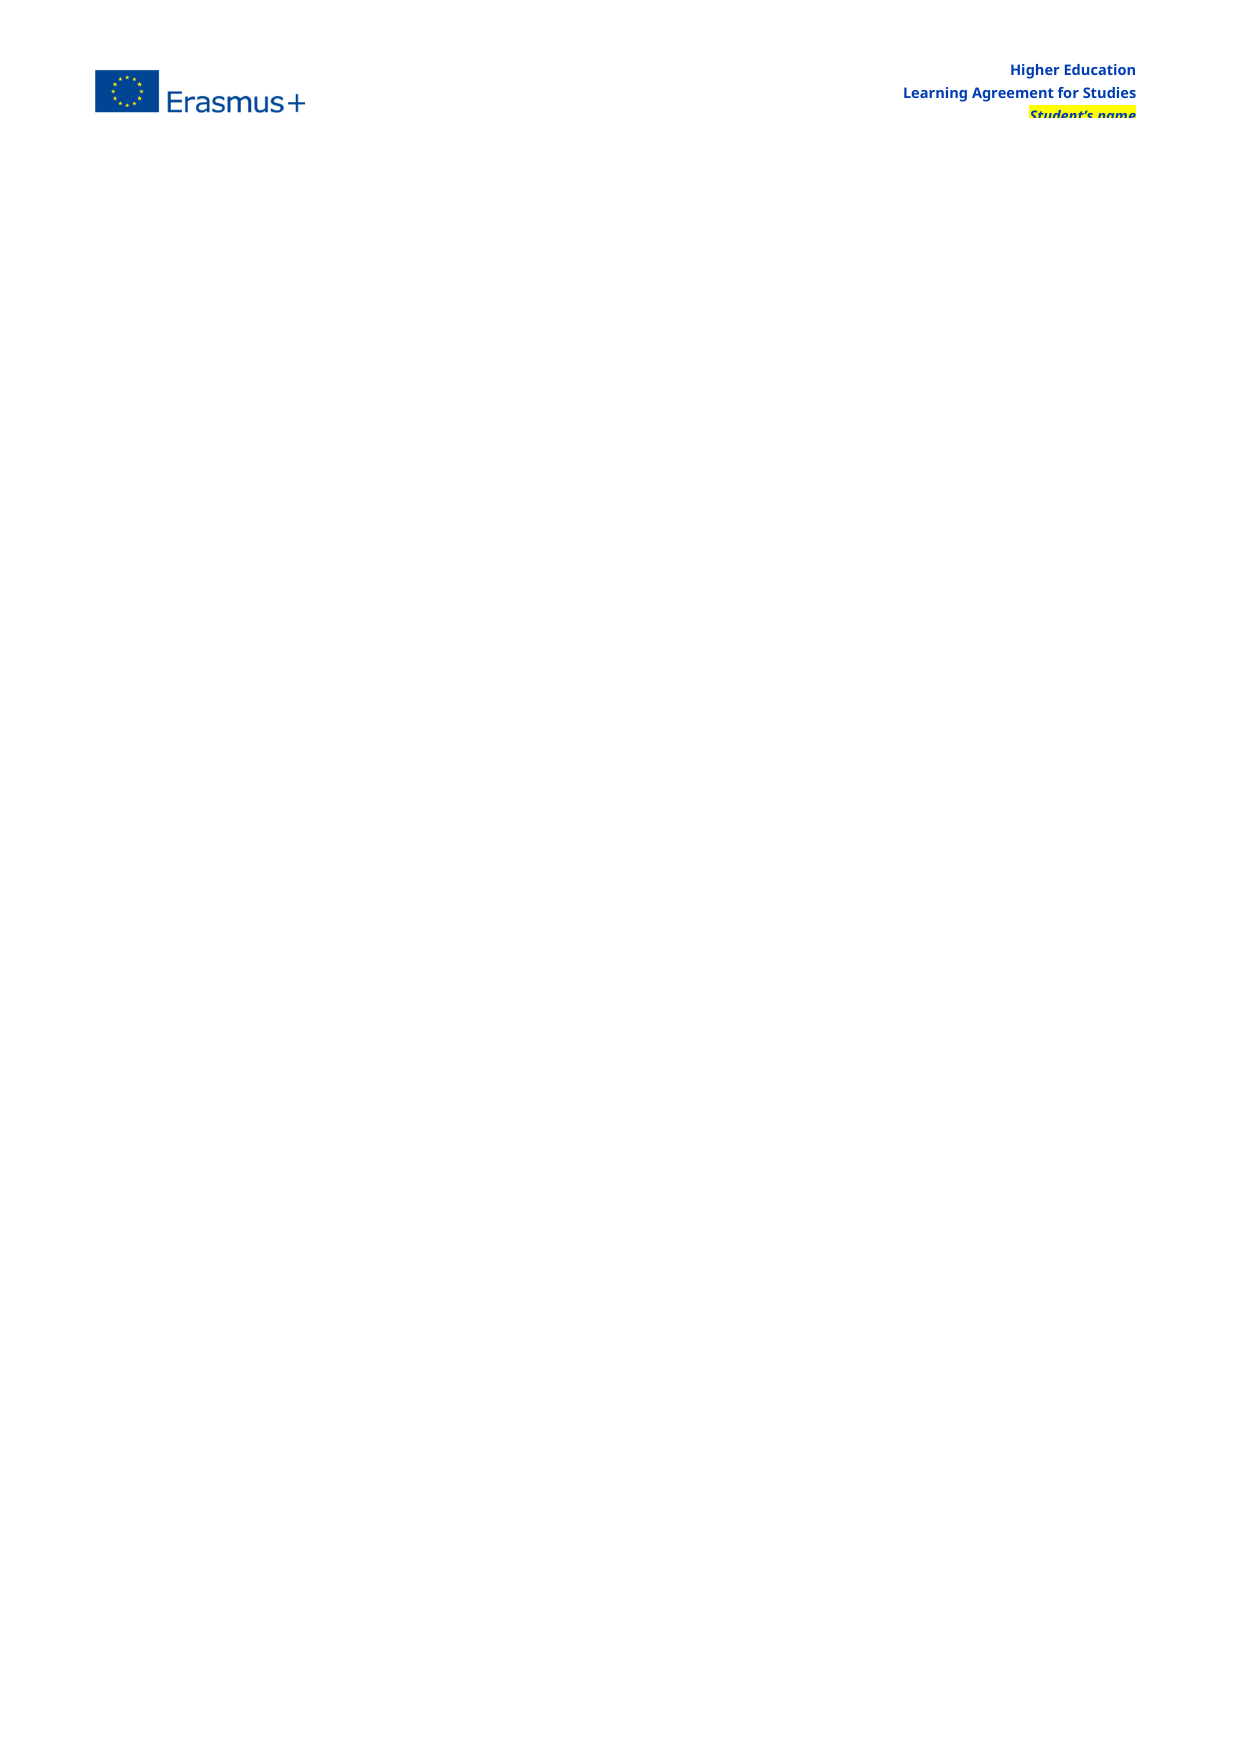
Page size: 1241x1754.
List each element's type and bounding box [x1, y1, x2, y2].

picture [95, 70, 306, 113]
